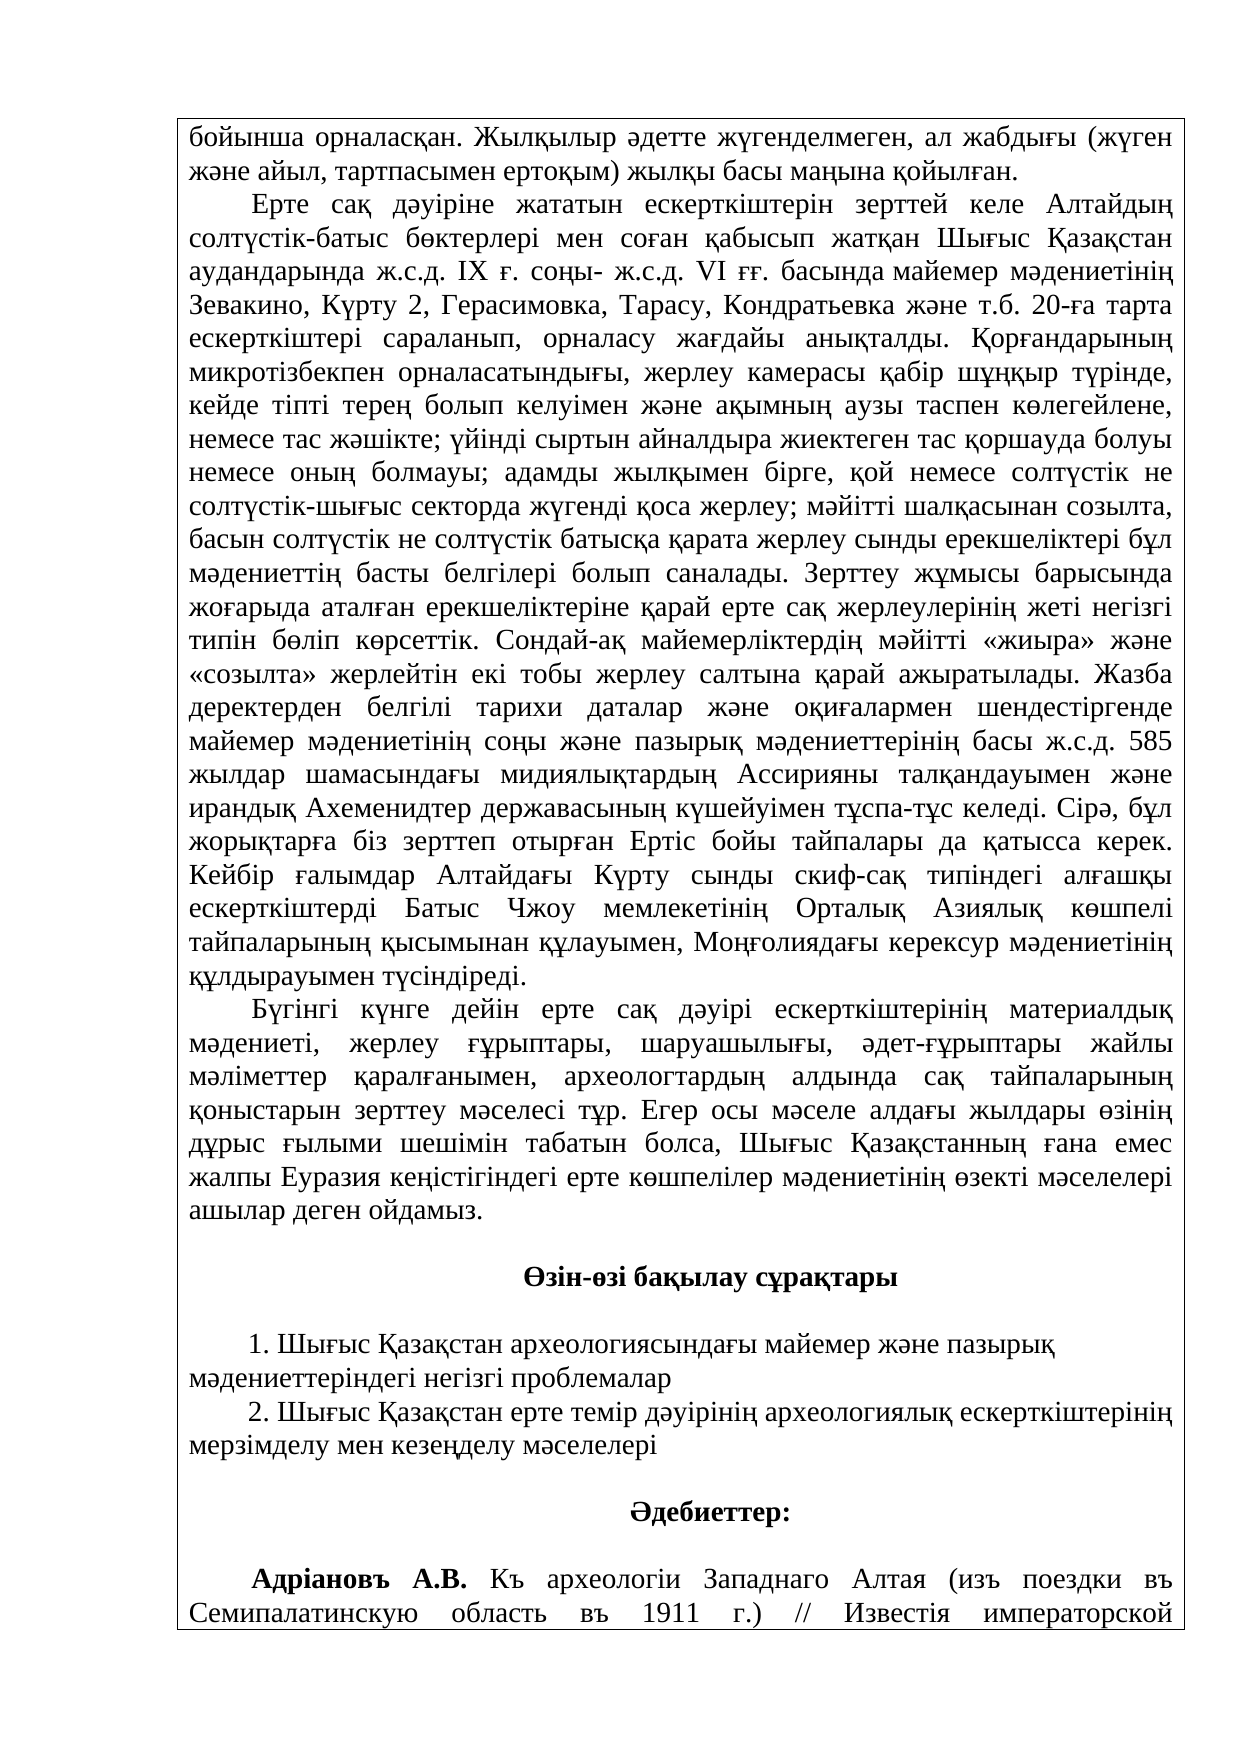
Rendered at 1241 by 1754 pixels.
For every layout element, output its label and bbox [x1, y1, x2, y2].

table_cell [178, 119, 1184, 1628]
